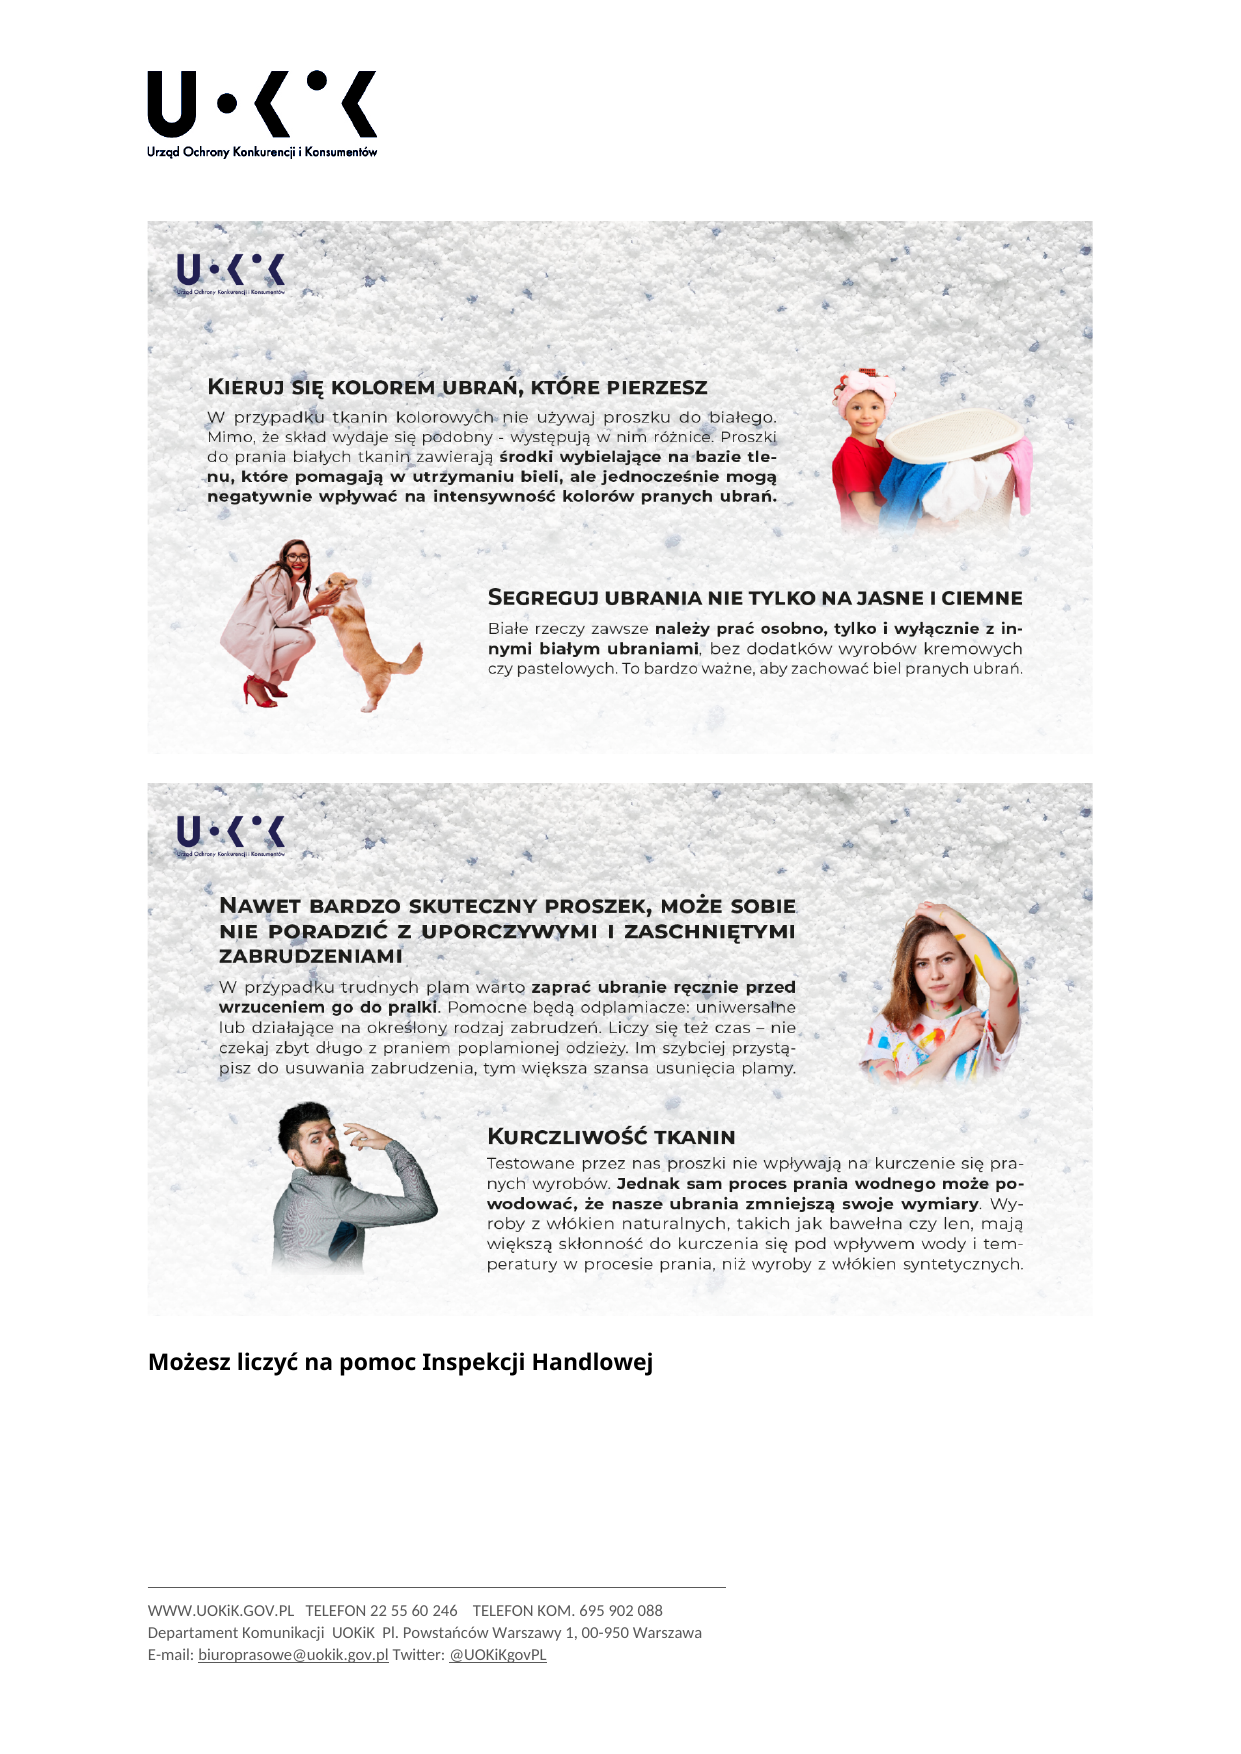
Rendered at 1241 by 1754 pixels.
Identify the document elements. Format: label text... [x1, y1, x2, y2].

picture [147, 70, 378, 160]
text Możesz liczyć na pomoc Inspekcji Handlowej [148, 1346, 1093, 1377]
picture [147, 783, 1093, 1316]
picture [147, 221, 1093, 754]
